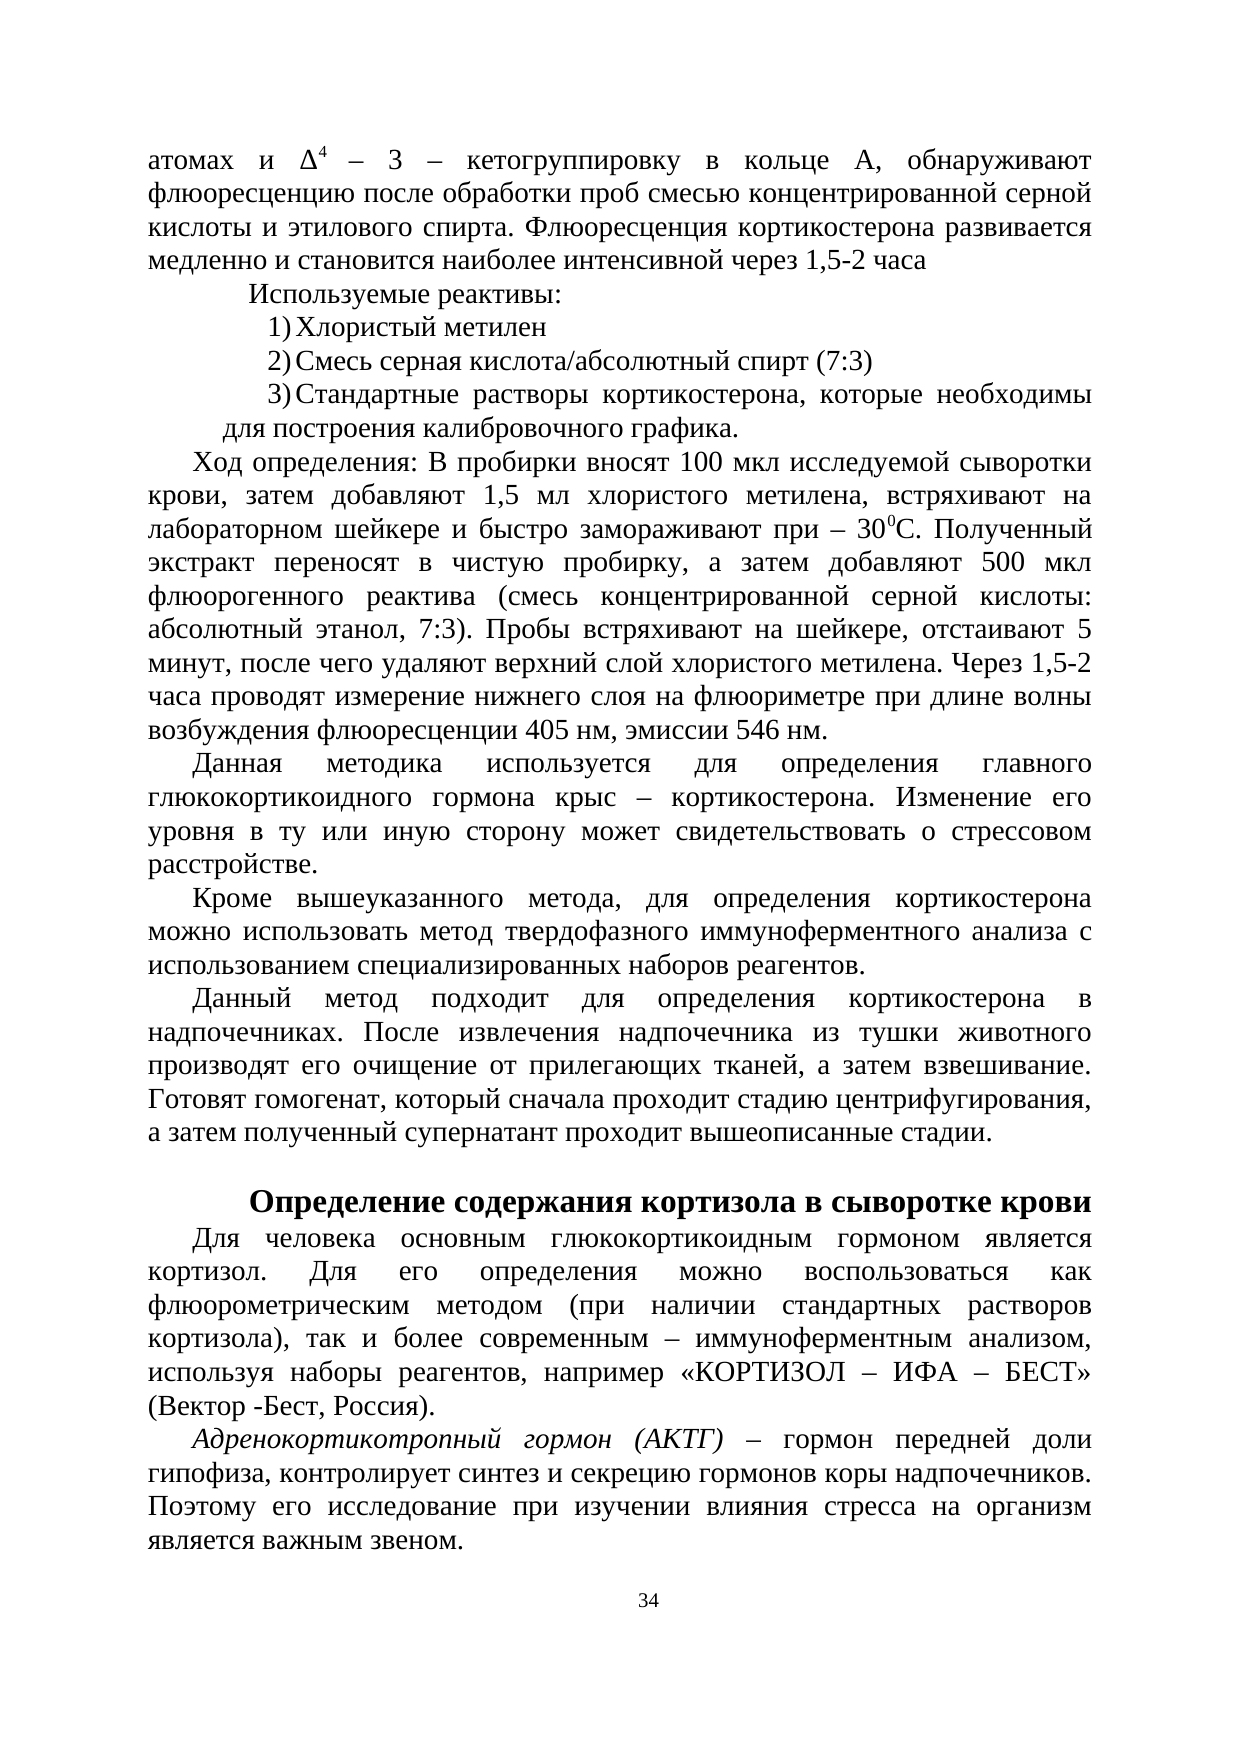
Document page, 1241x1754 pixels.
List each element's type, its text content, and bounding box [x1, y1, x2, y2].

list Стандартные растворы кортикостерона, которые необходимы для построения калибровочного графика. [223, 377, 1093, 444]
text Используемые реактивы: [204, 276, 1093, 309]
list Хлористый метилен [223, 309, 1093, 343]
text Кроме вышеуказанного метода, для определения кортикостерона можно использовать метод твердофазного иммуноферментного анализа с использованием специализированных наборов реагентов. [148, 880, 1093, 980]
text Определение содержания кортизола в сыворотке крови [204, 1182, 1093, 1220]
text Для человека основным глюкокортикоидным гормоном является кортизол. Для его определения можно воспользоваться как флюорометрическим методом (при наличии стандартных растворов кортизола), так и более современным – иммуноферментным анализом, используя наборы реагентов, например «КОРТИЗОЛ – ИФА – БЕСТ» (Вектор -Бест, Россия). [148, 1220, 1093, 1421]
list Смесь серная кислота/абсолютный спирт (7:3) [223, 343, 1093, 377]
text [148, 142, 1093, 276]
text Ход определения: В пробирки вносят 100 мкл исследуемой сыворотки крови, затем добавляют 1,5 мл хлористого метилена, встряхивают на лабораторном шейкере и быстро замораживают при – 300С. Полученный экстракт переносят в чистую пробирку, а затем добавляют 500 мкл флюорогенного реактива (смесь концентрированной серной кислоты: абсолютный этанол, 7:3). Пробы встряхивают на шейкере, отстаивают 5 минут, после чего удаляют верхний слой хлористого метилена. Через 1,5-2 часа проводят измерение нижнего слоя на флюориметре при длине волны возбуждения флюоресценции 405 нм, эмиссии 546 нм. [148, 444, 1093, 746]
text Данный метод подходит для определения кортикостерона в надпочечниках. После извлечения надпочечника из тушки животного производят его очищение от прилегающих тканей, а затем взвешивание. Готовят гомогенат, который сначала проходит стадию центрифугирования, а затем полученный супернатант проходит вышеописанные стадии. [148, 980, 1093, 1148]
text Данная методика используется для определения главного глюкокортикоидного гормона крыс – кортикостерона. Изменение его уровня в ту или иную сторону может свидетельствовать о стрессовом расстройстве. [148, 746, 1093, 880]
text Адренокортикотропный гормон (АКТГ) – гормон передней доли гипофиза, контролирует синтез и секрецию гормонов коры надпочечников. Поэтому его исследование при изучении влияния стресса на организм является важным звеном. [148, 1421, 1093, 1555]
